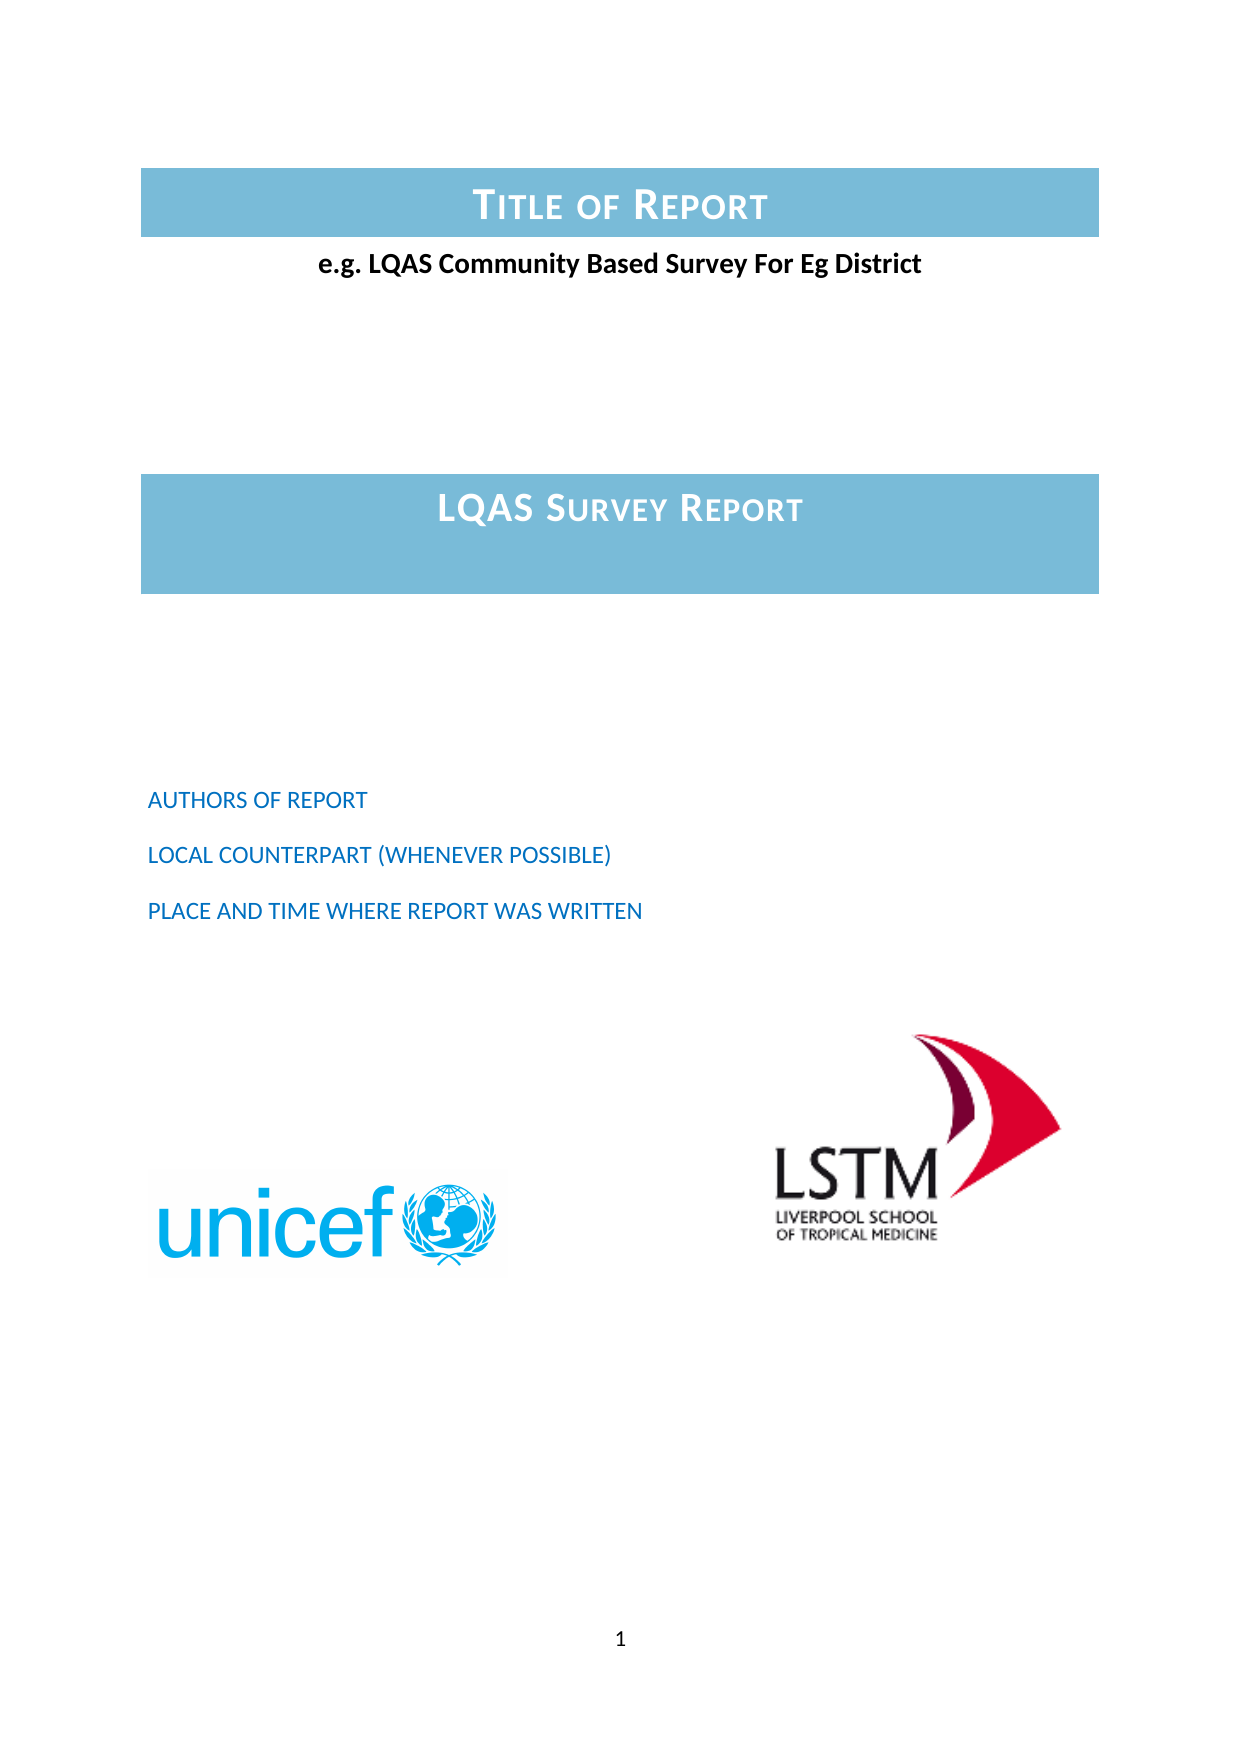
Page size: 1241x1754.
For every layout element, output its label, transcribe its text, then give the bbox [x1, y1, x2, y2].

text PLACE AND TIME WHERE REPORT WAS WRITTEN [148, 895, 1092, 926]
subtitle LQAS Survey Report [148, 481, 1092, 532]
picture [147, 1169, 508, 1278]
picture [747, 1007, 1087, 1278]
subtitle Title of Report [148, 175, 1092, 231]
text LOCAL COUNTERPART (WHENEVER POSSIBLE) [148, 839, 1092, 870]
text AUTHORS OF REPORT [148, 784, 1092, 814]
text e.g. LQAS Community Based Survey For Eg District [148, 245, 1092, 281]
